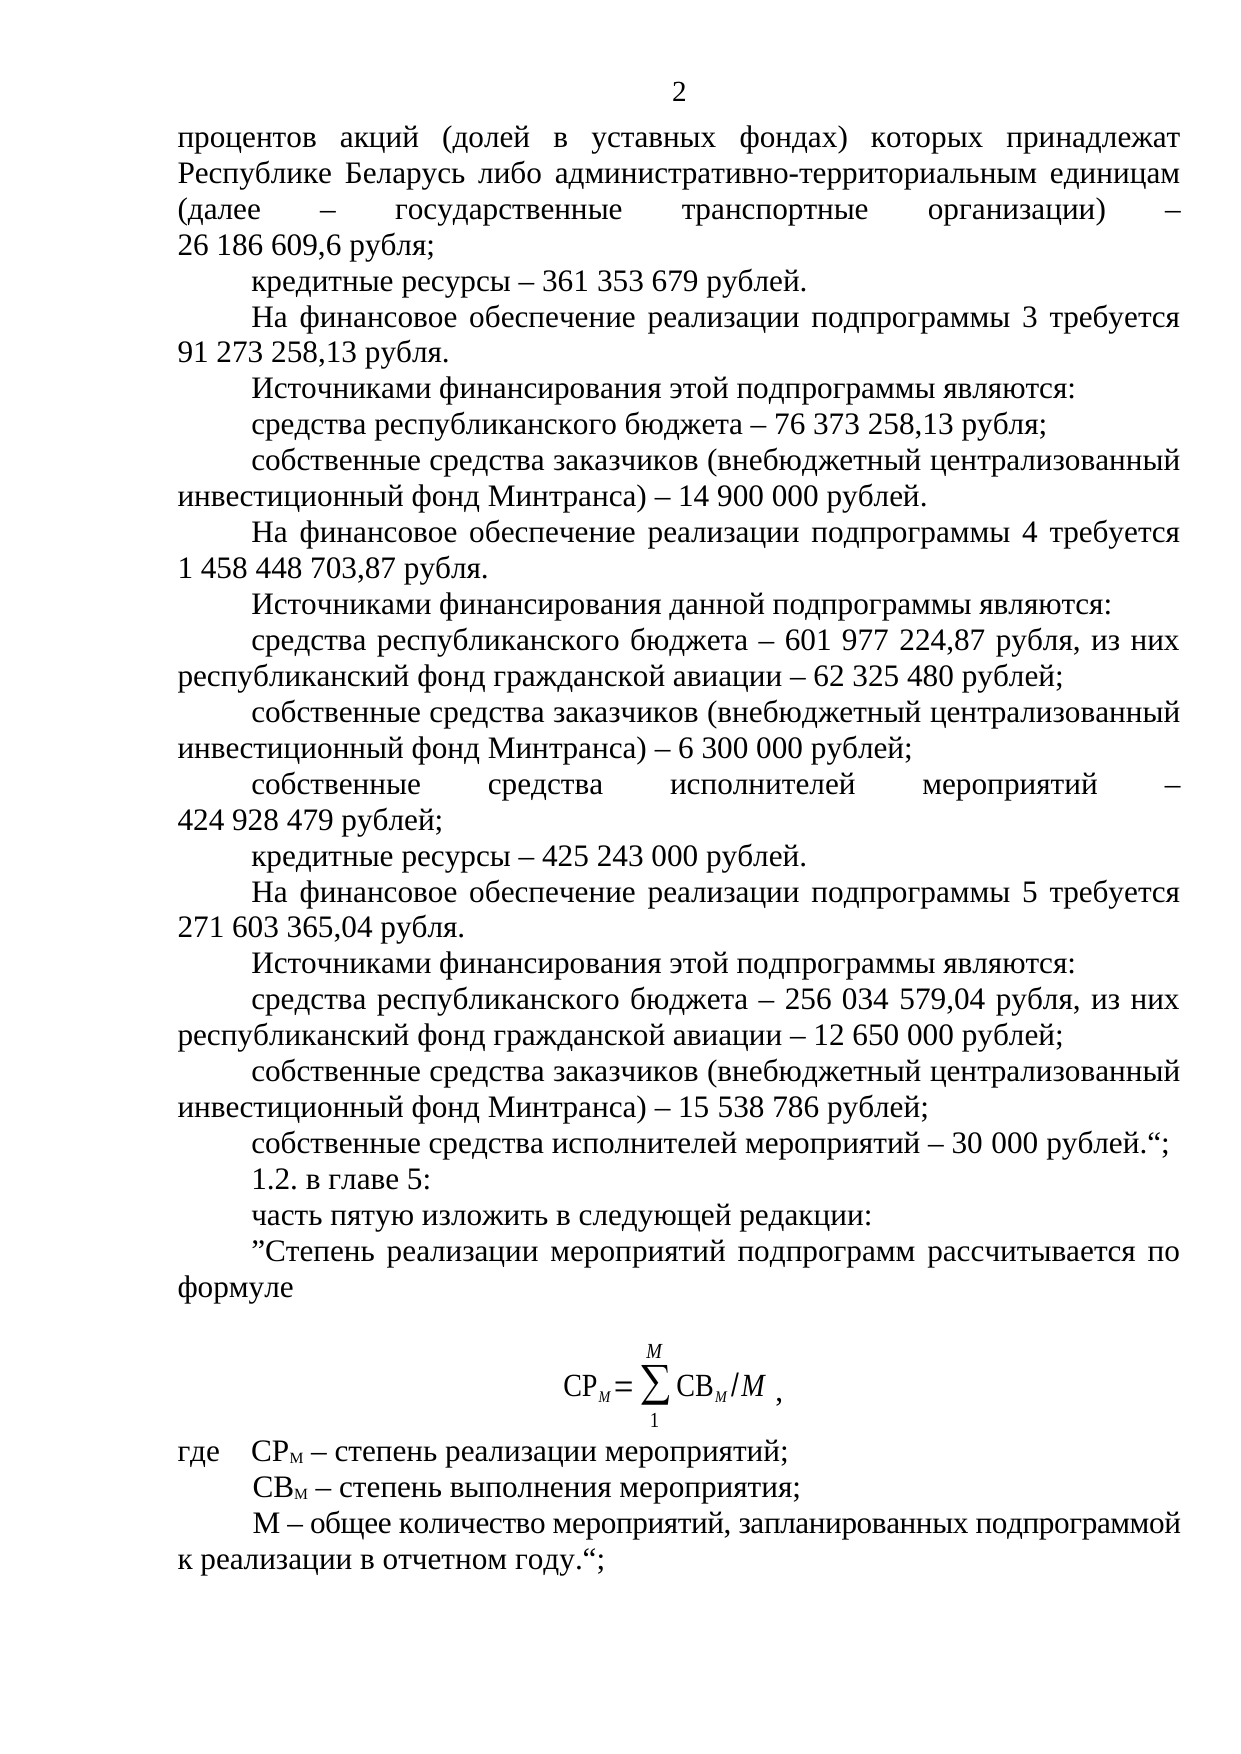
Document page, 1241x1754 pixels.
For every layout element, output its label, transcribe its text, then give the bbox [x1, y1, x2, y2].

text собственные средства исполнителей мероприятий – 424 928 479 рублей; [177, 765, 1181, 837]
text собственные средства заказчиков (внебюджетный централизованный инвестиционный фонд Минтранса) – 15 538 786 рублей; [177, 1052, 1181, 1124]
text средства республиканского бюджета – 256 034 579,04 рубля, из них республиканский фонд гражданской авиации – 12 650 000 рублей; [177, 981, 1181, 1052]
text собственные средства заказчиков (внебюджетный централизованный инвестиционный фонд Минтранса) – 6 300 000 рублей; [177, 693, 1181, 765]
text где СРМ – степень реализации мероприятий; [177, 1432, 1181, 1468]
text ”Степень реализации мероприятий подпрограмм рассчитывается по формуле [177, 1232, 1181, 1304]
text СВМ – степень выполнения мероприятия; [177, 1468, 1181, 1504]
table_header , [775, 1340, 806, 1432]
text М – общее количество мероприятий, запланированных подпрограммой к реализации в отчетном году.“; [177, 1504, 1181, 1576]
text средства республиканского бюджета – 76 373 258,13 рубля; [177, 406, 1181, 442]
text средства республиканского бюджета – 601 977 224,87 рубля, из них республиканский фонд гражданской авиации – 62 325 480 рублей; [177, 621, 1181, 693]
text На финансовое обеспечение реализации подпрограммы 3 требуется 91 273 258,13 рубля. [177, 298, 1181, 370]
text 1.2. в главе 5: [177, 1160, 1181, 1196]
text кредитные ресурсы – 425 243 000 рублей. [177, 837, 1181, 873]
text На финансовое обеспечение реализации подпрограммы 4 требуется 1 458 448 703,87 рубля. [177, 513, 1181, 585]
text Источниками финансирования этой подпрограммы являются: [177, 370, 1181, 406]
table_header [552, 1340, 775, 1432]
text Источниками финансирования этой подпрограммы являются: [177, 945, 1181, 981]
text собственные средства заказчиков (внебюджетный централизованный инвестиционный фонд Минтранса) – 14 900 000 рублей. [177, 442, 1181, 513]
text На финансовое обеспечение реализации подпрограммы 5 требуется 271 603 365,04 рубля. [177, 873, 1181, 945]
text собственные средства исполнителей мероприятий – 30 000 рублей.“; [177, 1124, 1181, 1160]
text Источниками финансирования данной подпрограммы являются: [177, 585, 1181, 621]
text часть пятую изложить в следующей редакции: [177, 1196, 1181, 1232]
text кредитные ресурсы – 361 353 679 рублей. [177, 262, 1181, 298]
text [177, 118, 1181, 262]
